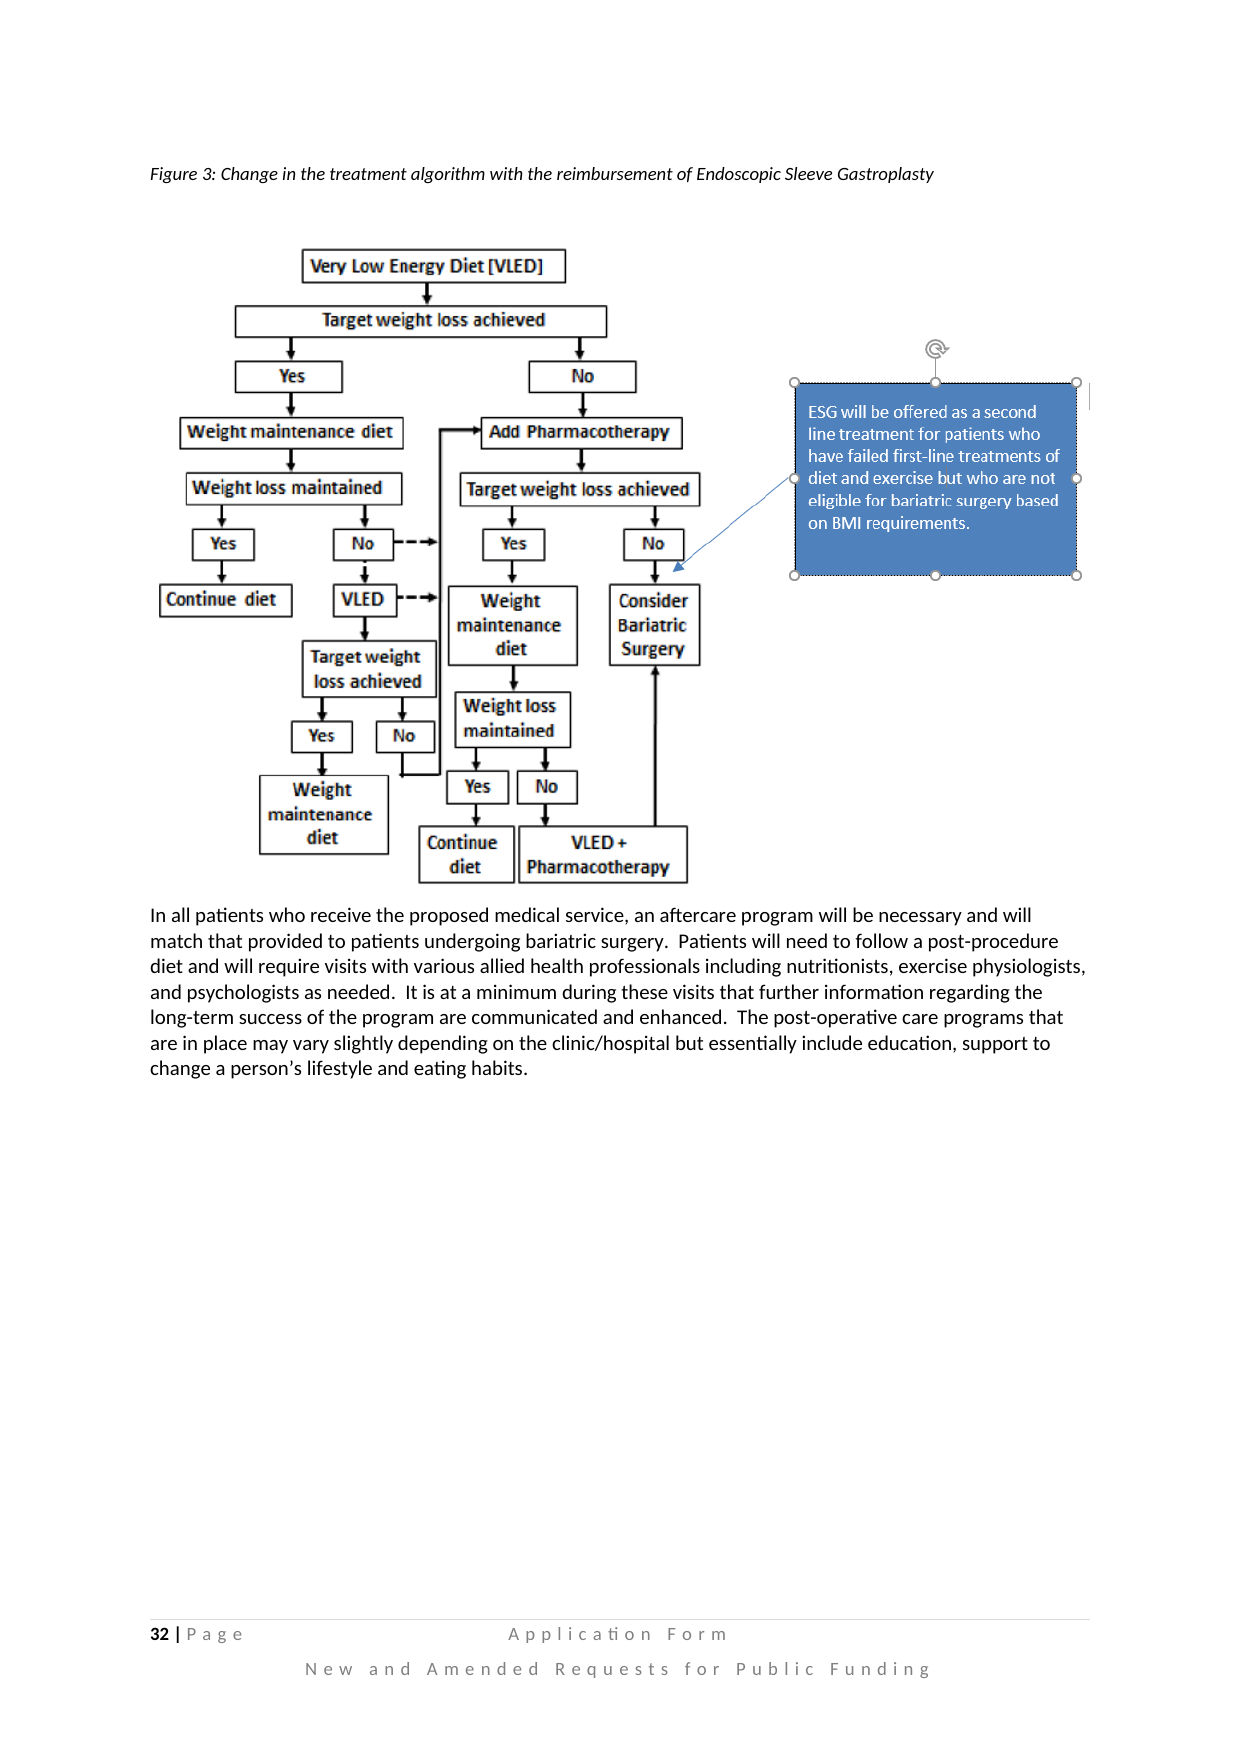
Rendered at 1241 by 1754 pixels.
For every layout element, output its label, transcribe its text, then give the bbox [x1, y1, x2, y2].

text Figure 3: Change in the treatment algorithm with the reimbursement of Endoscopic Sleeve Gastroplasty [150, 162, 1090, 185]
list In all patients who receive the proposed medical service, an aftercare program will be necessary and will match that provided to patients undergoing bariatric surgery. Patients will need to follow a post-procedure diet and will require visits with various allied health professionals including nutritionists, exercise physiologists, and psychologists as needed. It is at a minimum during these visits that further information regarding the long-term success of the program are communicated and enhanced. The post-operative care programs that are in place may vary slightly depending on the clinic/hospital but essentially include education, support to change a person’s lifestyle and eating habits. [150, 903, 1090, 1081]
picture [150, 235, 1091, 891]
